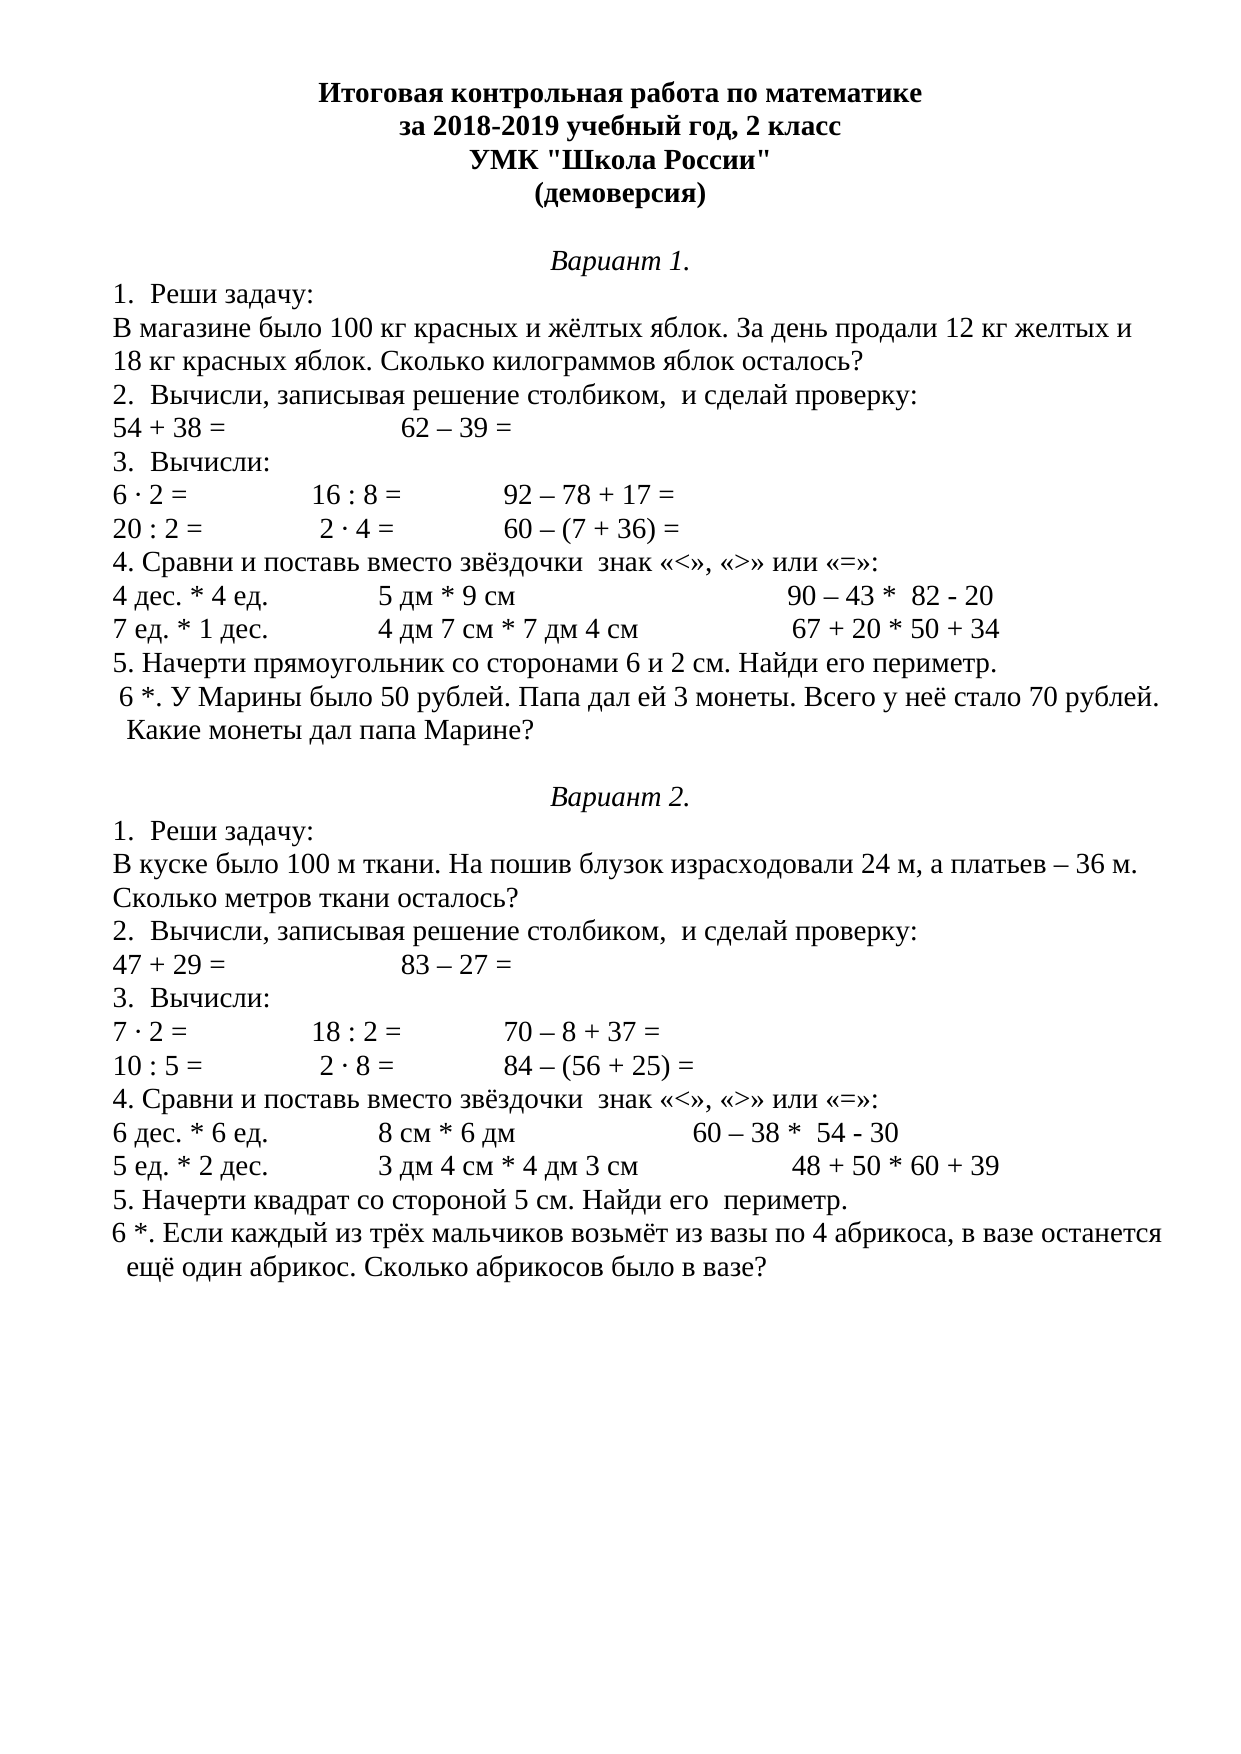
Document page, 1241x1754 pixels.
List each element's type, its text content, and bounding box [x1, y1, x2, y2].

list Вычисли: [112, 444, 1165, 477]
text 7 ∙ 2 = 18 : 2 = 70 – 8 + 37 = [112, 1014, 1165, 1048]
text Вариант 2. [75, 779, 1165, 813]
text 7 ед. * 1 дес. 4 дм * 7 дм 67 + 20 * 50 + 34 [112, 612, 1165, 645]
list Реши задачу: [112, 813, 1165, 846]
text ещё один абрикос. Сколько абрикосов было в вазе? [75, 1249, 1165, 1282]
text Какие монеты дал папа Марине? [75, 712, 1165, 746]
text Итоговая контрольная работа по математике [75, 75, 1165, 108]
text 10 : 5 = 2 ∙ 8 = 84 – (56 + 25) = [112, 1048, 1165, 1081]
text 4. Сравни и поставь вместо звёздочки знак «<», «>» или «=»: [112, 1081, 1165, 1115]
text 4. Сравни и поставь вместо звёздочки знак «<», «>» или «=»: [112, 544, 1165, 578]
list Вычисли, записывая решение столбиком, и сделай проверку: [112, 913, 1165, 947]
text УМК "Школа России" [75, 142, 1165, 176]
text 6 *. Если каждый из трёх мальчиков возьмёт из вазы по 4 абрикоса, в вазе останется [75, 1215, 1165, 1249]
text 20 : 2 = 2 ∙ 4 = 60 – (7 + 36) = [112, 511, 1165, 544]
text 5. Начерти квадрат со стороной . Найди его периметр. [112, 1182, 1165, 1215]
list Реши задачу: [112, 276, 1165, 310]
text 6 *. У Марины было 50 рублей. Папа дал ей 3 монеты. Всего у неё стало 70 рублей. [75, 679, 1165, 712]
text 54 + 38 = 62 – 39 = [112, 410, 1165, 444]
list Вычисли, записывая решение столбиком, и сделай проверку: [112, 377, 1165, 410]
text 47 + 29 = 83 – 27 = [112, 947, 1165, 981]
list Вычисли: [112, 981, 1165, 1014]
text за 2018-2019 учебный год, 2 класс [75, 108, 1165, 142]
text В магазине было красных и жёлтых яблок. За день продали желтых и красных яблок. Сколько килограммов яблок осталось? [112, 310, 1165, 377]
text 5 ед. * 2 дес. 3 дм * 4 дм 48 + 50 * 60 + 39 [112, 1148, 1165, 1182]
text (демоверсия) [75, 176, 1165, 209]
text В куске было ткани. На пошив блузок израсходовали , а платьев – . Сколько метров ткани осталось? [112, 846, 1165, 913]
text 6 ∙ 2 = 16 : 8 = 92 – 78 + 17 = [112, 477, 1165, 511]
text 6 дес. * 6 ед. * 6 дм 60 – 38 * 54 - 30 [112, 1115, 1165, 1148]
text Вариант 1. [75, 243, 1165, 276]
text 4 дес. * 4 ед. 5 дм * 90 – 43 * 82 - 20 [112, 578, 1165, 612]
text 5. Начерти прямоугольник со сторонами 6 и . Найди его периметр. [112, 645, 1165, 679]
